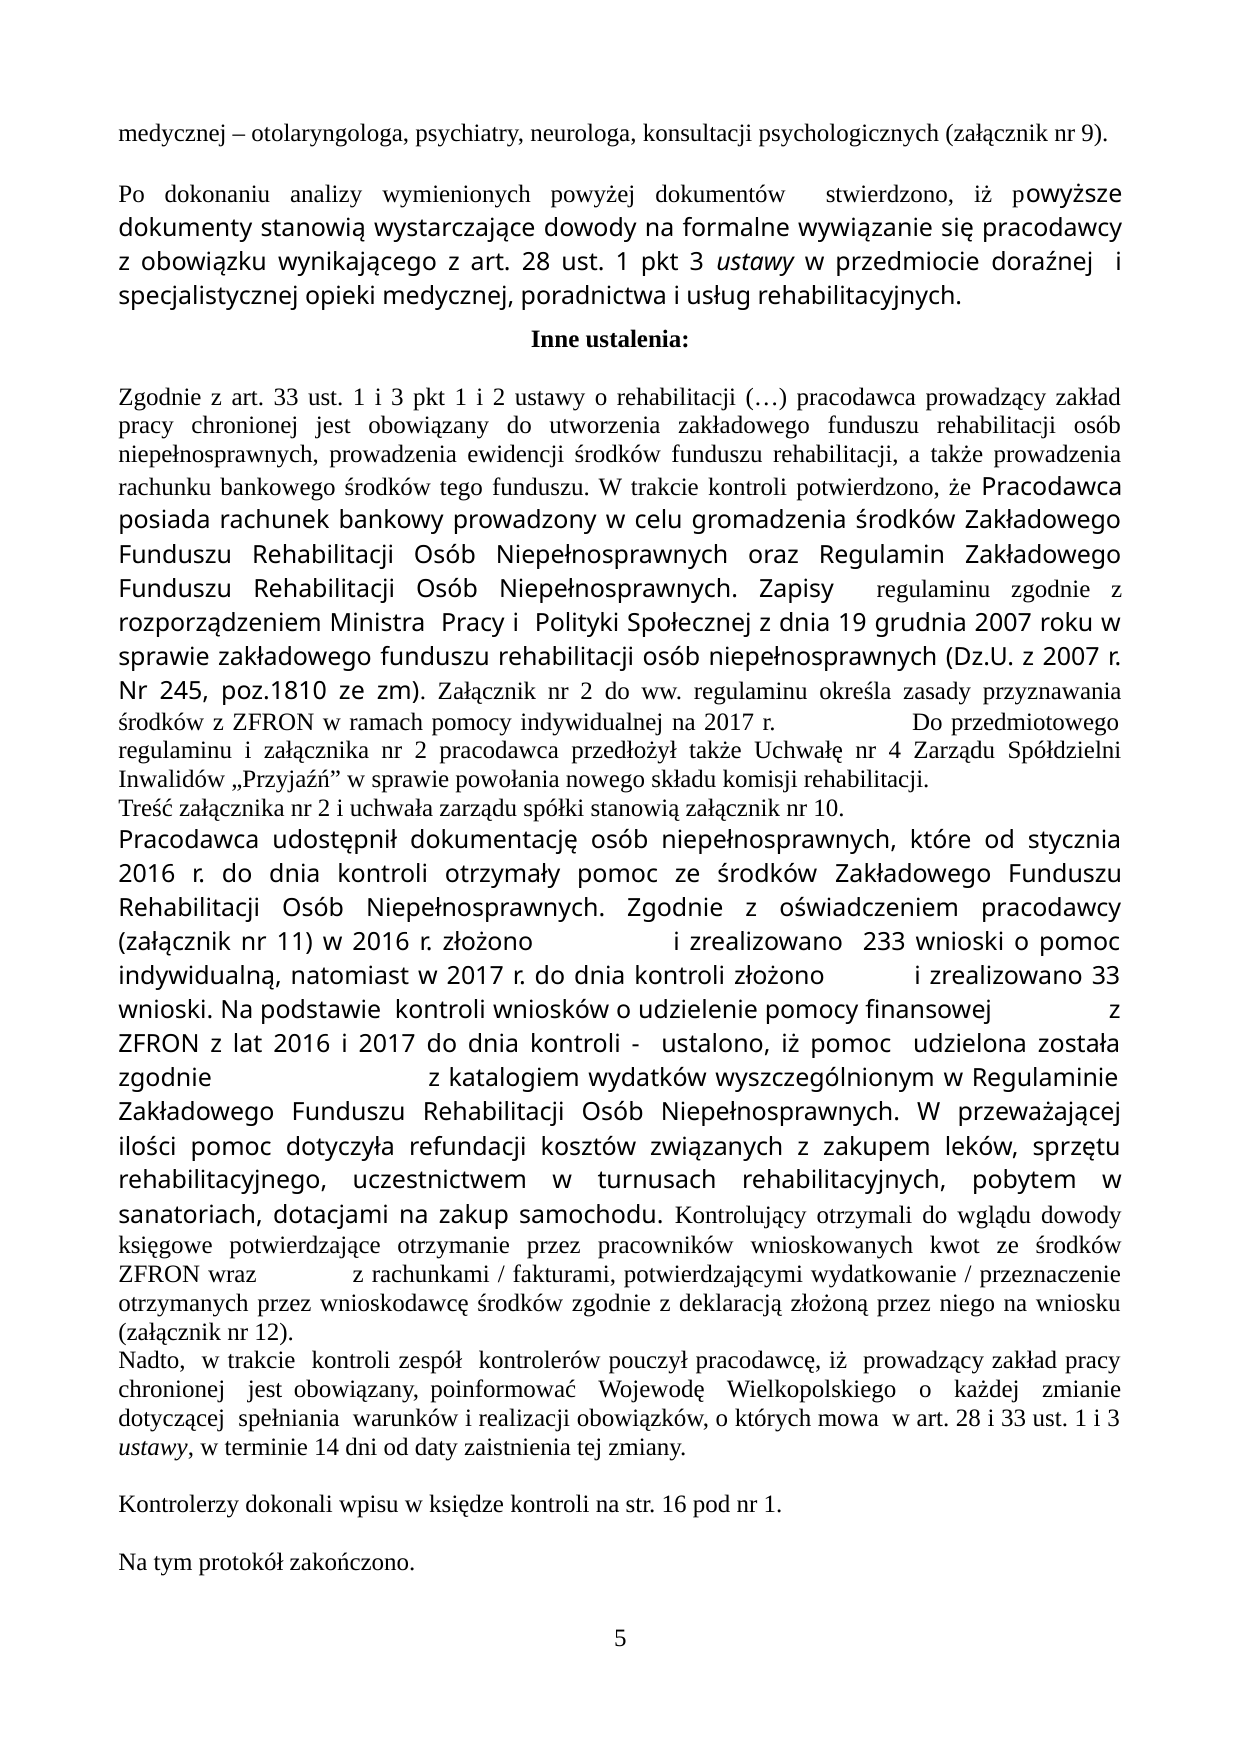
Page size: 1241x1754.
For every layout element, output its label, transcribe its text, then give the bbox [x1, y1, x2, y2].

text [118, 118, 1122, 147]
text Treść załącznika nr 2 i uchwała zarządu spółki stanowią załącznik nr 10. [118, 793, 1122, 822]
text Kontrolerzy dokonali wpisu w księdze kontroli na str. 16 pod nr 1. [118, 1489, 1122, 1518]
text Pracodawca udostępnił dokumentację osób niepełnosprawnych, które od stycznia 2016 r. do dnia kontroli otrzymały pomoc ze środków Zakładowego Funduszu Rehabilitacji Osób Niepełnosprawnych. Zgodnie z oświadczeniem pracodawcy (załącznik nr 11) w 2016 r. złożono i zrealizowano 233 wnioski o pomoc indywidualną, natomiast w 2017 r. do dnia kontroli złożono i zrealizowano 33 wnioski. Na podstawie kontroli wniosków o udzielenie pomocy finansowej z ZFRON z lat 2016 i 2017 do dnia kontroli - ustalono, iż pomoc udzielona została zgodnie z katalogiem wydatków wyszczególnionym w Regulaminie Zakładowego Funduszu Rehabilitacji Osób Niepełnosprawnych. W przeważającej ilości pomoc dotyczyła refundacji kosztów związanych z zakupem leków, sprzętu rehabilitacyjnego, uczestnictwem w turnusach rehabilitacyjnych, pobytem w sanatoriach, dotacjami na zakup samochodu. Kontrolujący otrzymali do wglądu dowody księgowe potwierdzające otrzymanie przez pracowników wnioskowanych kwot ze środków ZFRON wraz z rachunkami / fakturami, potwierdzającymi wydatkowanie / przeznaczenie otrzymanych przez wnioskodawcę środków zgodnie z deklaracją złożoną przez niego na wniosku (załącznik nr 12). [118, 822, 1122, 1345]
text Na tym protokół zakończono. [118, 1547, 1122, 1575]
text Zgodnie z art. 33 ust. 1 i 3 pkt 1 i 2 ustawy o rehabilitacji (…) pracodawca prowadzący zakład pracy chronionej jest obowiązany do utworzenia zakładowego funduszu rehabilitacji osób niepełnosprawnych, prowadzenia ewidencji środków funduszu rehabilitacji, a także prowadzenia rachunku bankowego środków tego funduszu. W trakcie kontroli potwierdzono, że Pracodawca posiada rachunek bankowy prowadzony w celu gromadzenia środków Zakładowego Funduszu Rehabilitacji Osób Niepełnosprawnych oraz Regulamin Zakładowego Funduszu Rehabilitacji Osób Niepełnosprawnych. Zapisy regulaminu zgodnie z rozporządzeniem Ministra Pracy i Polityki Społecznej z dnia 19 grudnia 2007 roku w sprawie zakładowego funduszu rehabilitacji osób niepełnosprawnych (Dz.U. z 2007 r. Nr 245, poz.1810 ze zm). Załącznik nr 2 do ww. regulaminu określa zasady przyznawania środków z ZFRON w ramach pomocy indywidualnej na 2017 r. Do przedmiotowego regulaminu i załącznika nr 2 pracodawca przedłożył także Uchwałę nr 4 Zarządu Spółdzielni Inwalidów „Przyjaźń” w sprawie powołania nowego składu komisji rehabilitacji. [118, 382, 1122, 793]
text Nadto, w trakcie kontroli zespół kontrolerów pouczył pracodawcę, iż prowadzący zakład pracy chronionej jest obowiązany, poinformować Wojewodę Wielkopolskiego o każdej zmianie dotyczącej spełniania warunków i realizacji obowiązków, o których mowa w art. 28 i 33 ust. 1 i 3 ustawy, w terminie 14 dni od daty zaistnienia tej zmiany. [118, 1345, 1122, 1460]
text Po dokonaniu analizy wymienionych powyżej dokumentów stwierdzono, iż powyższe dokumenty stanowią wystarczające dowody na formalne wywiązanie się pracodawcy z obowiązku wynikającego z art. 28 ust. 1 pkt 3 ustawy w przedmiocie doraźnej i specjalistycznej opieki medycznej, poradnictwa i usług rehabilitacyjnych. [118, 176, 1122, 312]
text Inne ustalenia: [487, 324, 1122, 353]
